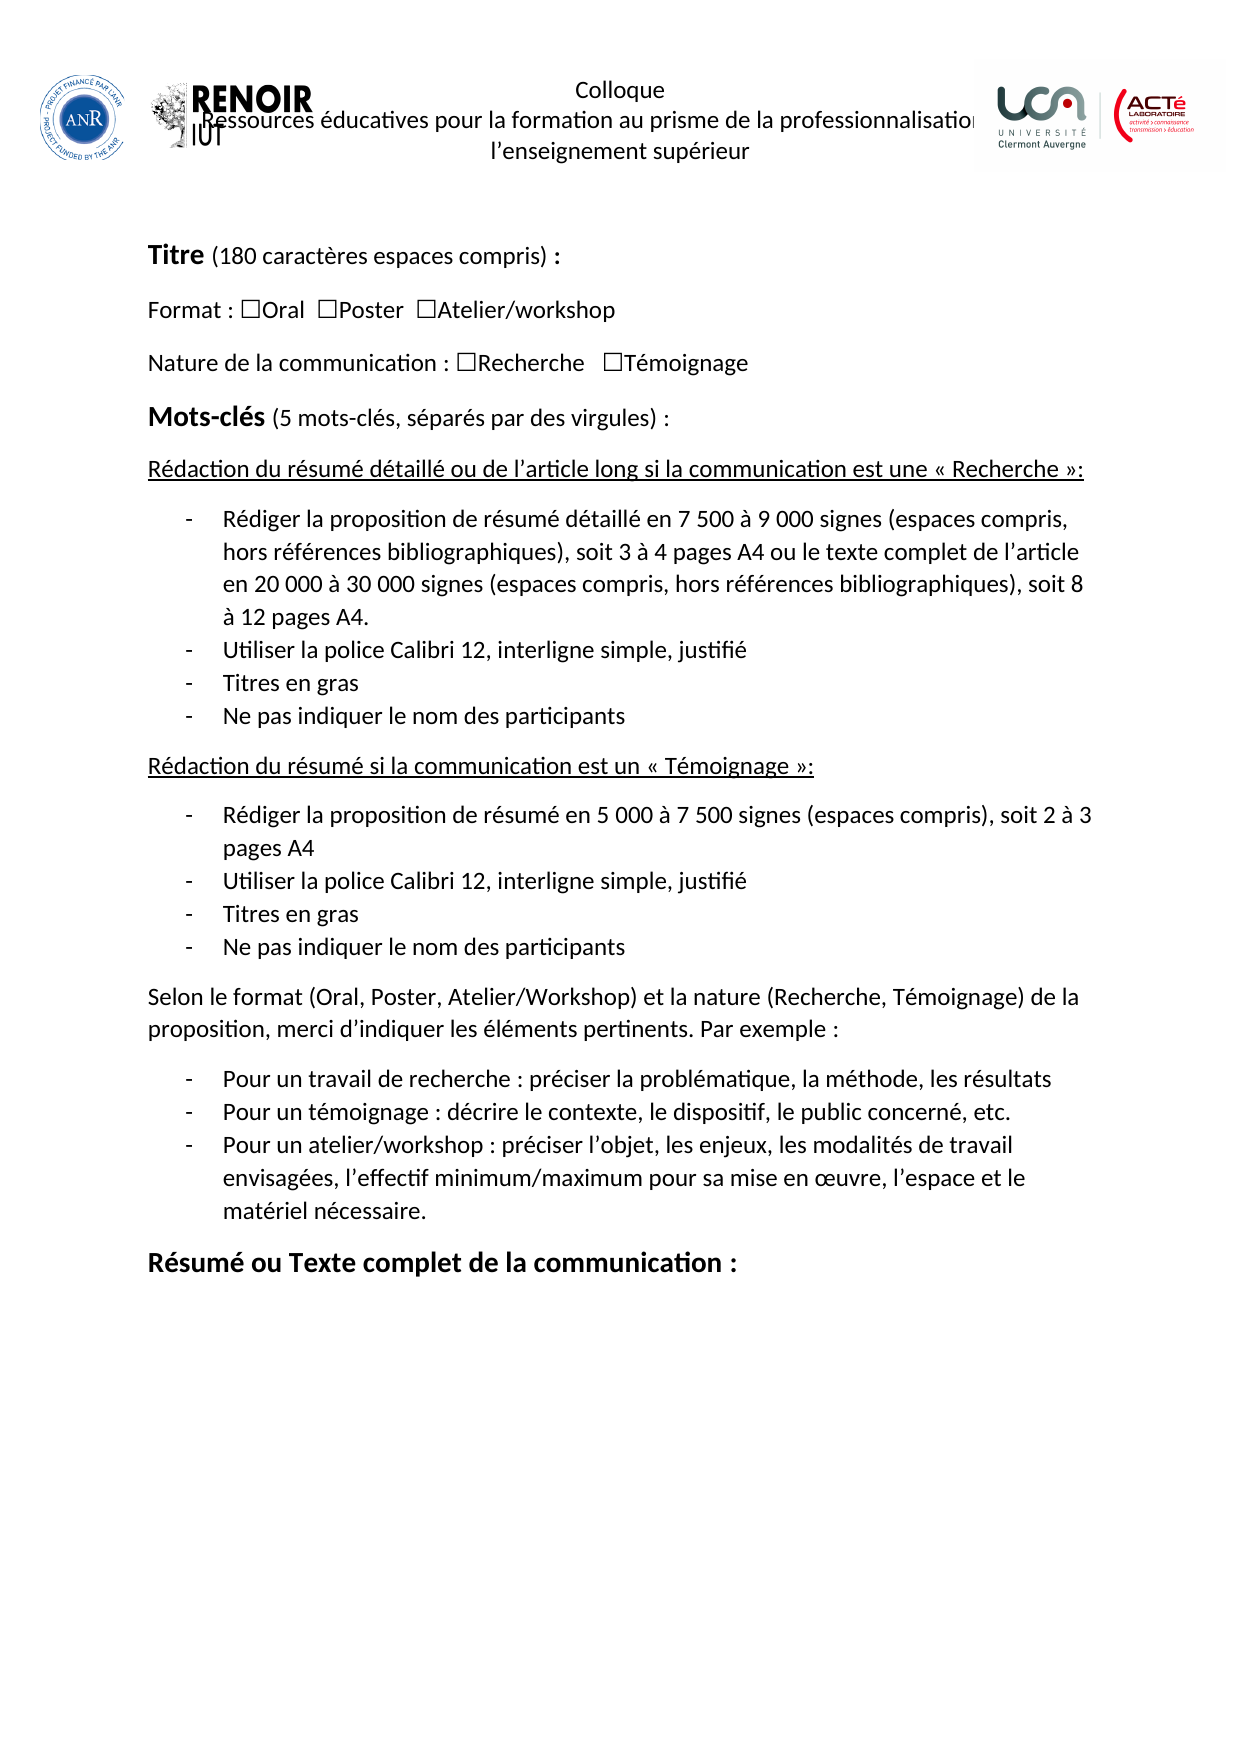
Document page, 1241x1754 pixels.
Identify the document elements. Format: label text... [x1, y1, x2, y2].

text Résumé ou Texte complet de la communication : [148, 1244, 1093, 1280]
text Mots-clés (5 mots-clés, séparés par des virgules) : [148, 398, 1093, 434]
list Pour un témoignage : décrire le contexte, le dispositif, le public concerné, etc. [185, 1096, 1093, 1127]
list Pour un atelier/workshop : préciser l’objet, les enjeux, les modalités de travail envisagées, l’effectif minimum/maximum pour sa mise en œuvre, l’espace et le matériel nécessaire. [185, 1129, 1093, 1225]
list Titres en gras [185, 667, 1093, 698]
list Pour un travail de recherche : préciser la problématique, la méthode, les résultats [185, 1063, 1093, 1094]
picture [147, 75, 334, 158]
list Utiliser la police Calibri 12, interligne simple, justifié [185, 865, 1093, 896]
list Rédiger la proposition de résumé en 5 000 à 7 500 signes (espaces compris), soit 2 à 3 pages A4 [185, 799, 1093, 863]
text Titre (180 caractères espaces compris) : [148, 236, 1093, 272]
text Rédaction du résumé détaillé ou de l’article long si la communication est une « Recherche »: [148, 453, 1093, 484]
list Rédiger la proposition de résumé détaillé en 7 500 à 9 000 signes (espaces compris, hors références bibliographiques), soit 3 à 4 pages A4 ou le texte complet de l’article en 20 000 à 30 000 signes (espaces compris, hors références bibliographiques), soit 8 à 12 pages A4. [185, 503, 1093, 632]
list Titres en gras [185, 898, 1093, 929]
picture [973, 59, 1227, 172]
text Rédaction du résumé si la communication est un « Témoignage »: [148, 750, 1093, 780]
list Utiliser la police Calibri 12, interligne simple, justifié [185, 634, 1093, 665]
text Format : Oral Poster Atelier/workshop [148, 291, 1093, 325]
picture [39, 75, 124, 160]
text Selon le format (Oral, Poster, Atelier/Workshop) et la nature (Recherche, Témoignage) de la proposition, merci d’indiquer les éléments pertinents. Par exemple : [148, 981, 1093, 1044]
list Ne pas indiquer le nom des participants [185, 931, 1093, 962]
text Nature de la communication : Recherche Témoignage [148, 345, 1093, 379]
list Ne pas indiquer le nom des participants [185, 700, 1093, 731]
